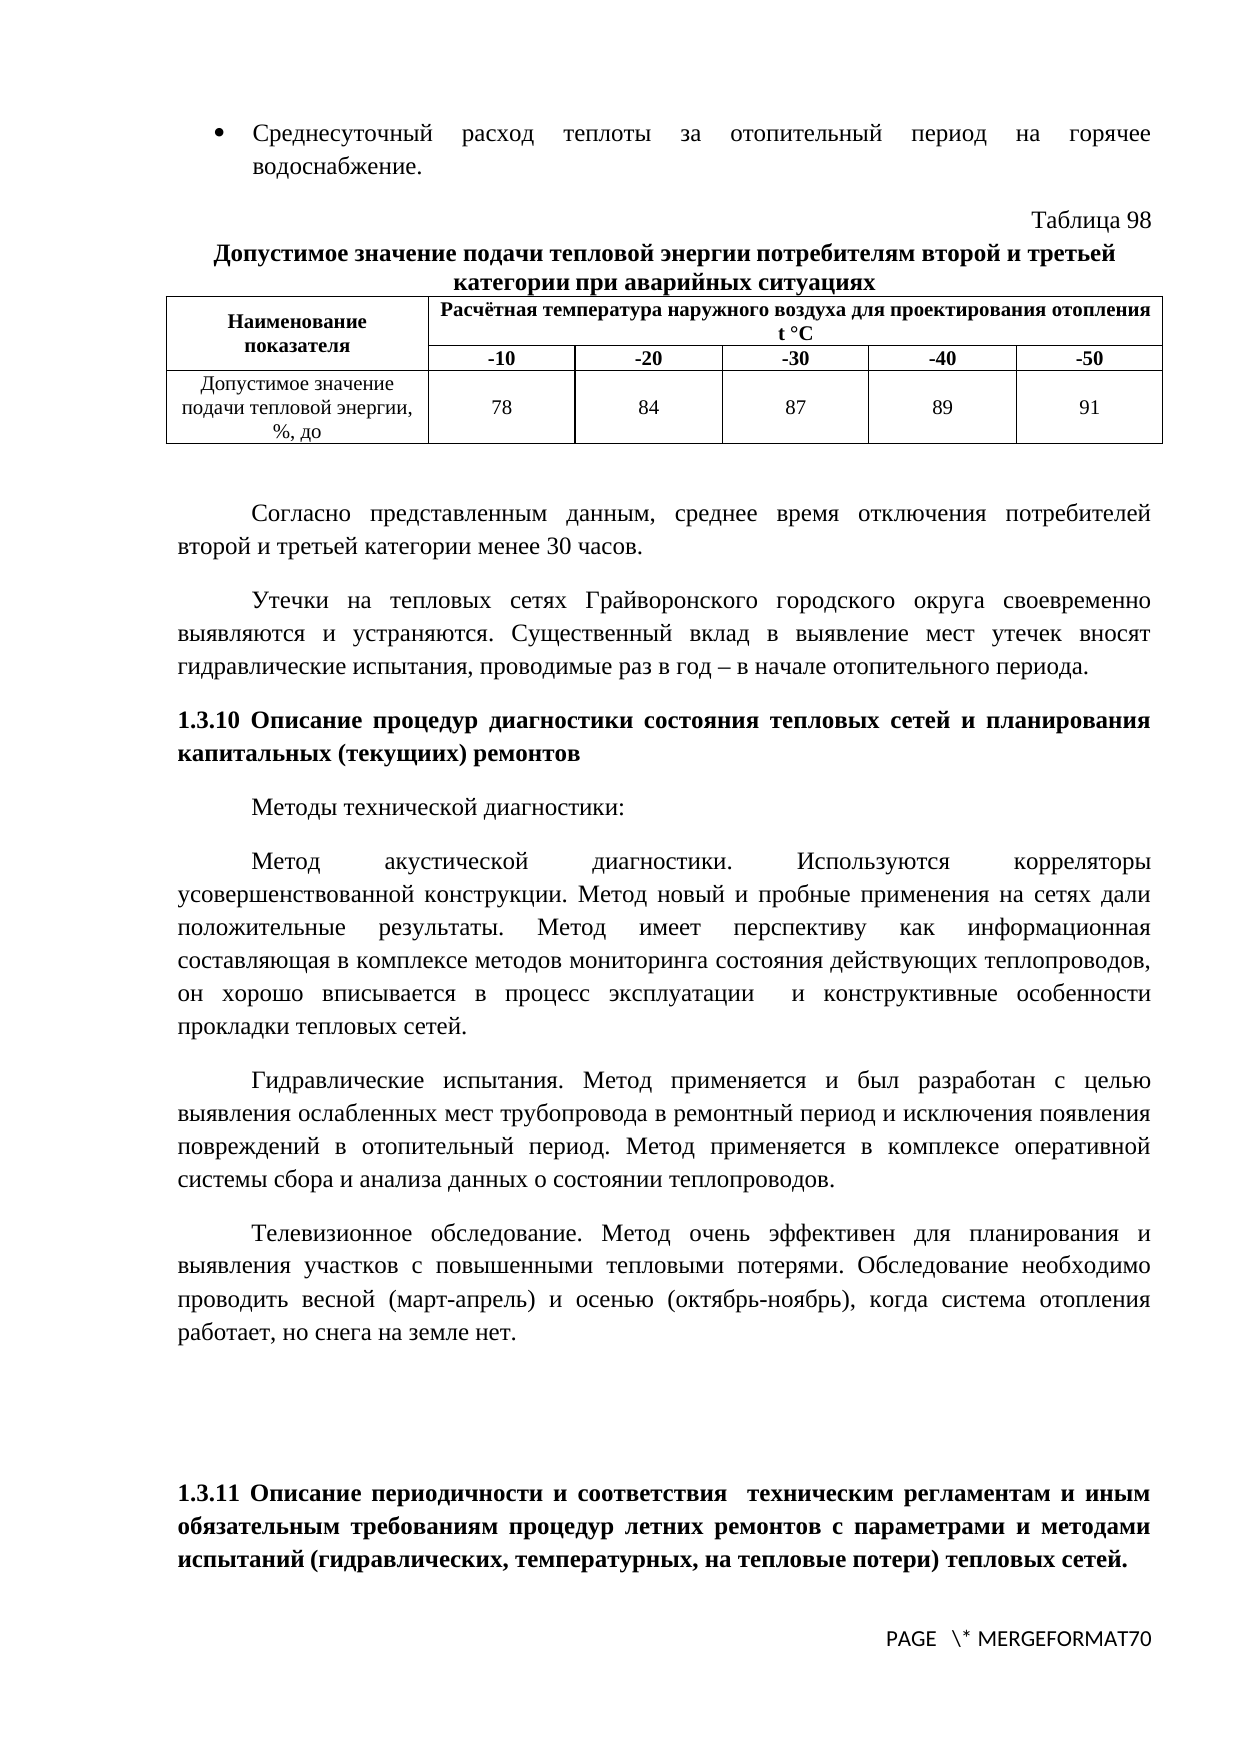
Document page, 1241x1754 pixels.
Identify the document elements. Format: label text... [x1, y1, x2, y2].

text Телевизионное обследование. Метод очень эффективен для планирования и выявления участков с повышенными тепловыми потерями. Обследование необходимо проводить весной (март-апрель) и осенью (октябрь-ноябрь), когда система отопления работает, но снега на земле нет. [177, 1218, 1152, 1345]
list Среднесуточный расход теплоты за отопительный период на горячее водоснабжение. [215, 118, 1152, 180]
text Методы технической диагностики: [177, 792, 1152, 821]
text 1.3.10 Описание процедур диагностики состояния тепловых сетей и планирования капитальных (текущиих) ремонтов [177, 705, 1152, 767]
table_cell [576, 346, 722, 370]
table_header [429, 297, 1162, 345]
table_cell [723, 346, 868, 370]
text Допустимое значение подачи тепловой энергии потребителям второй и третьей категории при аварийных ситуациях [177, 238, 1152, 296]
text Согласно представленным данным, среднее время отключения потребителей второй и третьей категории менее 30 часов. [177, 498, 1152, 560]
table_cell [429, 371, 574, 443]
text Гидравлические испытания. Метод применяется и был разработан с целью выявления ослабленных мест трубопровода в ремонтный период и исключения появления повреждений в отопительный период. Метод применяется в комплексе оперативной системы сбора и анализа данных о состоянии теплопроводов. [177, 1065, 1152, 1192]
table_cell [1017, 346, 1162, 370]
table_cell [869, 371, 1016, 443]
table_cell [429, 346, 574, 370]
text Утечки на тепловых сетях Грайворонского городского округа своевременно выявляются и устраняются. Существенный вклад в выявление мест утечек вносят гидравлические испытания, проводимые раз в год – в начале отопительного периода. [177, 585, 1152, 680]
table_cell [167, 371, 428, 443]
text Таблица 98 [177, 205, 1152, 234]
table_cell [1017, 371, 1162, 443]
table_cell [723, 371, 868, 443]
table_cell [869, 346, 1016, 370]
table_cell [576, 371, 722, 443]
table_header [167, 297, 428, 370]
text 1.3.11 Описание периодичности и соответствия техническим регламентам и иным обязательным требованиям процедур летних ремонтов с параметрами и методами испытаний (гидравлических, температурных, на тепловые потери) тепловых сетей. [177, 1478, 1152, 1573]
text Метод акустической диагностики. Используются корреляторы усовершенствованной конструкции. Метод новый и пробные применения на сетях дали положительные результаты. Метод имеет перспективу как информационная составляющая в комплексе методов мониторинга состояния действующих теплопроводов, он хорошо вписывается в процесс эксплуатации и конструктивные особенности прокладки тепловых сетей. [177, 846, 1152, 1039]
